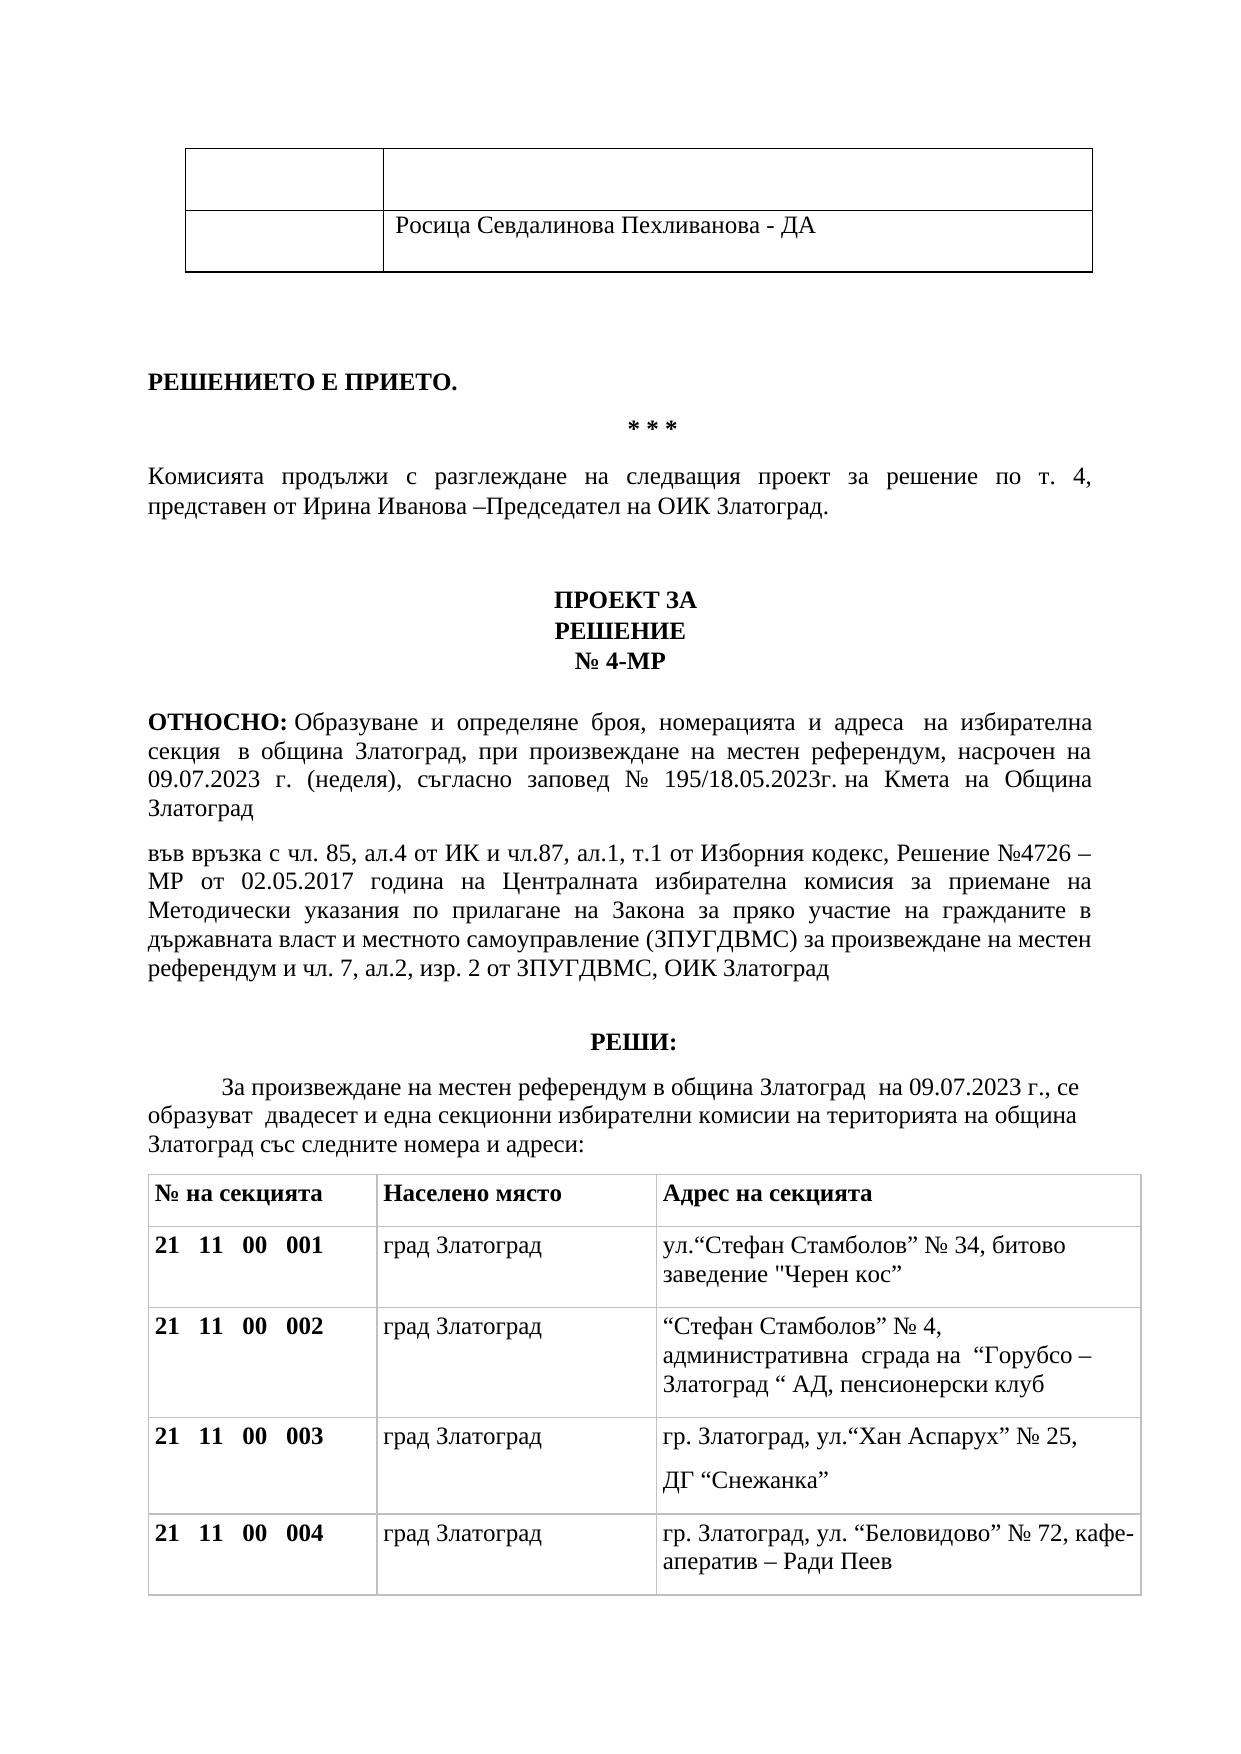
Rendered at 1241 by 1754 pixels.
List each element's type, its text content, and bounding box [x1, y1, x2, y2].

text ОТНОСНО: Образуване и определяне броя, номерацията и адреса на избирателна секция в община Златоград, при произвеждане на местен референдум, насрочен на 09.07.2023 г. (неделя), съгласно заповед № 195/18.05.2023г. на Кмета на Община Златоград [148, 707, 1093, 822]
table_cell “Стефан Стамболов” № 4, административна сграда на “Горубсо – Златоград “ АД, пенсионерски клуб [657, 1308, 1140, 1416]
text ПРОЕКТ ЗА [443, 585, 1093, 614]
table_cell Росица Севдалинова Пехливанова - ДА [384, 211, 1092, 271]
table_header Населено място [378, 1175, 656, 1226]
text във връзка с чл. 85, ал.4 от ИК и чл.87, ал.1, т.1 от Изборния кодекс, Решение №4726 – МР от 02.05.2017 година на Централната избирателна комисия за приемане на Методически указания по прилагане на Закона за пряко участие на гражданите в държавната власт и местното самоуправление (ЗПУГДВМС) за произвеждане на местен референдум и чл. 7, ал.2, изр. 2 от ЗПУГДВМС, ОИК Златоград [148, 838, 1093, 981]
text РЕШИ: [516, 1027, 1093, 1056]
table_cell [384, 149, 1092, 209]
text РЕШЕНИЕ [148, 616, 1093, 644]
table_cell 21 11 00 001 [149, 1227, 376, 1307]
text № 4-МР [148, 646, 1093, 675]
table_cell ул.“Стефан Стамболов” № 34, битово заведение "Черен кос” [657, 1227, 1140, 1307]
text Комисията продължи с разглеждане на следващия проект за решение по т. 4, представен от Ирина Иванова –Председател на ОИК Златоград. [148, 461, 1093, 520]
table_cell град Златоград [378, 1515, 656, 1594]
table_cell 21 11 00 004 [149, 1515, 376, 1594]
table_cell 21 11 00 002 [149, 1308, 376, 1416]
table_cell [186, 149, 383, 209]
table_header № на секцията [149, 1175, 376, 1226]
table_cell гр. Златоград, ул. “Беловидово” № 72, кафе-аператив – Ради Пеев [657, 1515, 1140, 1594]
table_cell град Златоград [378, 1308, 656, 1416]
table_cell град Златоград [378, 1227, 656, 1307]
table_cell [186, 211, 383, 271]
table_header Адрес на секцията [657, 1175, 1140, 1226]
table_cell град Златоград [378, 1418, 656, 1513]
text РЕШЕНИЕТО Е ПРИЕТО. [148, 367, 1093, 395]
table_cell гр. Златоград, ул.“Хан Аспарух” № 25, ДГ “Снежанка” [657, 1418, 1140, 1513]
table_cell 21 11 00 003 [149, 1418, 376, 1513]
text За произвеждане на местен референдум в община Златоград на 09.07.2023 г., се образуват двадесет и една секционни избирателни комисии на територията на община Златоград със следните номера и адреси: [148, 1072, 1093, 1158]
list * * * [627, 414, 1093, 442]
